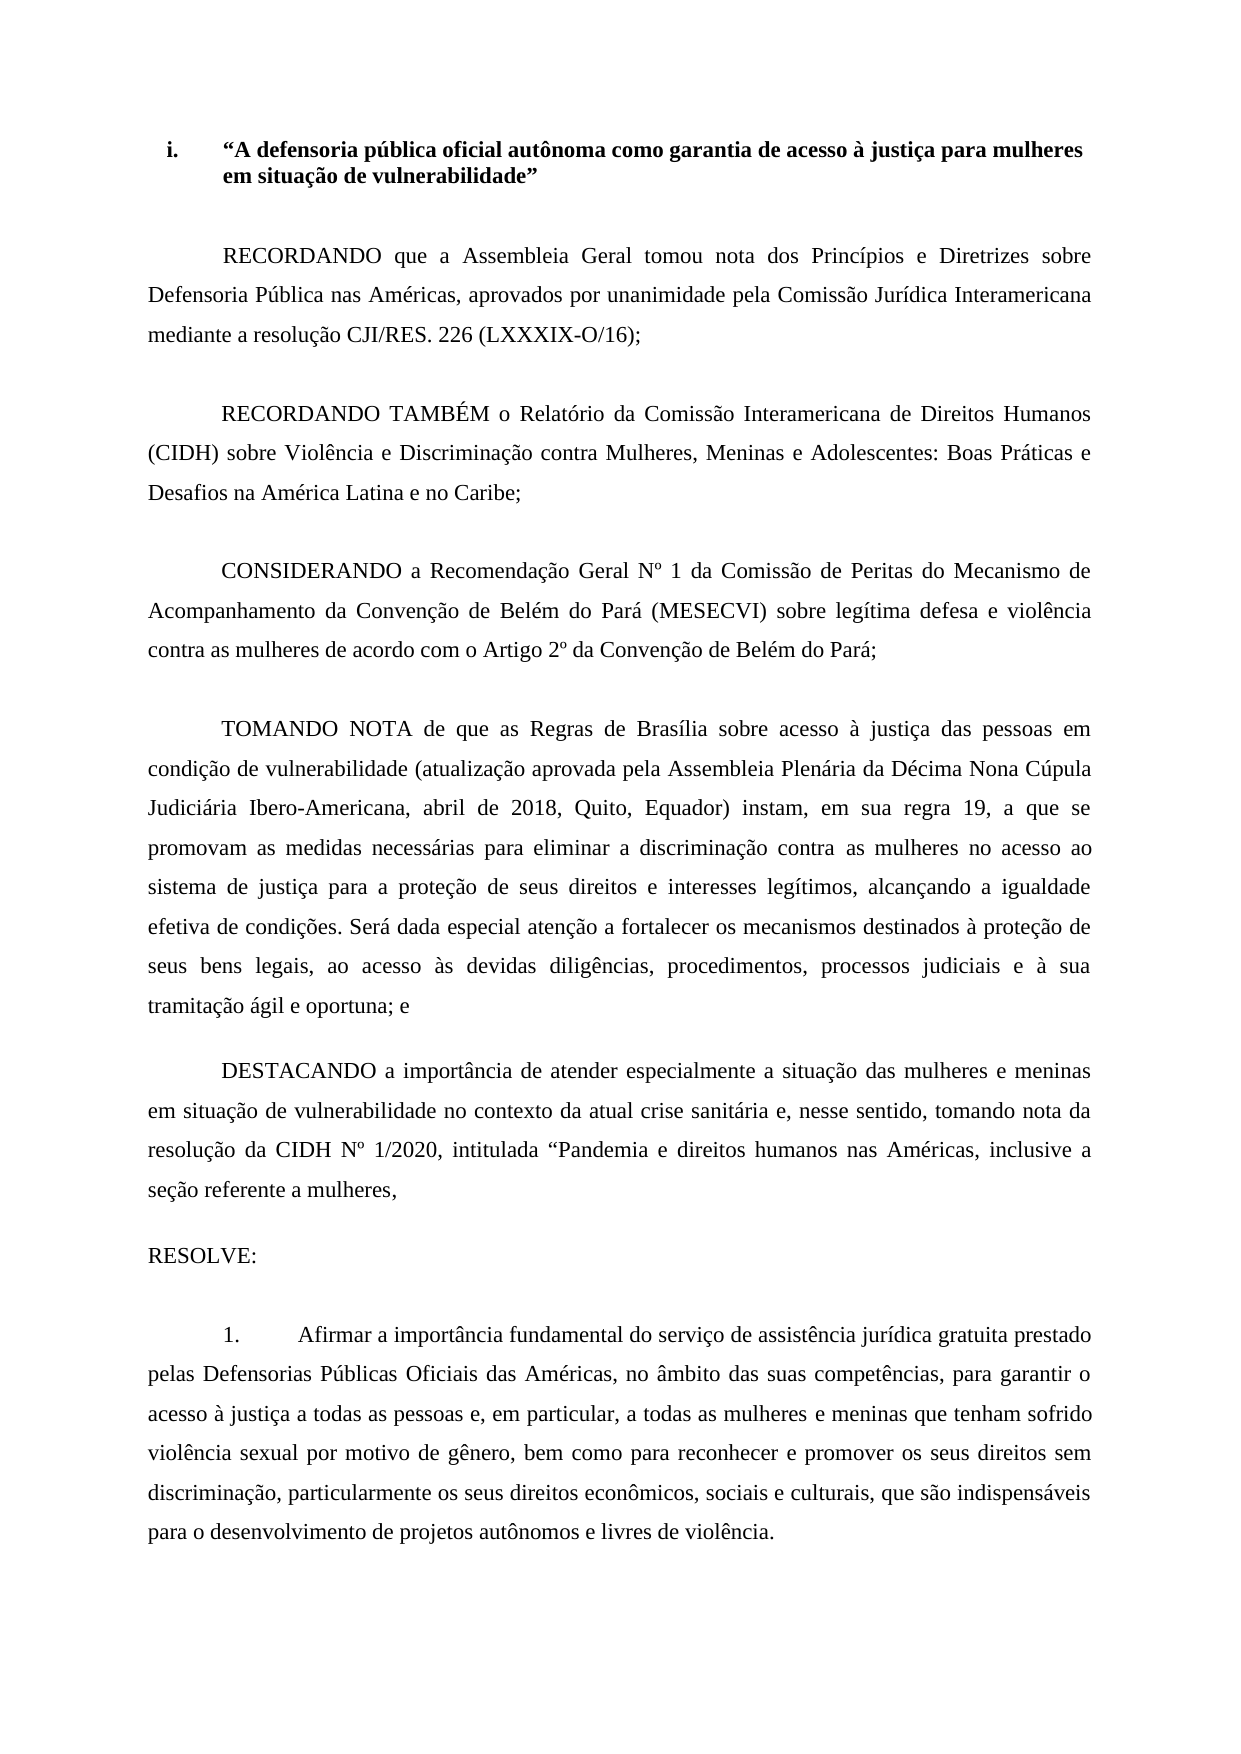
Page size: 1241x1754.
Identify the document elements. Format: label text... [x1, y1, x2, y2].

text DESTACANDO a importância de atender especialmente a situação das mulheres e meninas em situação de vulnerabilidade no contexto da atual crise sanitária e, nesse sentido, tomando nota da resolução da CIDH Nº 1/2020, intitulada “Pandemia e direitos humanos nas Américas, inclusive a seção referente a mulheres, [148, 1058, 1093, 1202]
text RECORDANDO que a Assembleia Geral tomou nota dos Princípios e Diretrizes sobre Defensoria Pública nas Américas, aprovados por unanimidade pela Comissão Jurídica Interamericana mediante a resolução CJI/RES. 226 (LXXXIX-O/16); [148, 242, 1093, 347]
text CONSIDERANDO a Recomendação Geral Nº 1 da Comissão de Peritas do Mecanismo de Acompanhamento da Convenção de Belém do Pará (MESECVI) sobre legítima defesa e violência contra as mulheres de acordo com o Artigo 2º da Convenção de Belém do Pará; [148, 557, 1093, 663]
text RECORDANDO TAMBÉM o Relatório da Comissão Interamericana de Direitos Humanos (CIDH) sobre Violência e Discriminação contra Mulheres, Meninas e Adolescentes: Boas Práticas e Desafios na América Latina e no Caribe; [148, 399, 1093, 505]
subtitle “A defensoria pública oficial autônoma como garantia de acesso à justiça para mulheres em situação de vulnerabilidade” [166, 136, 1093, 189]
text RESOLVE: [148, 1242, 1093, 1268]
list Afirmar a importância fundamental do serviço de assistência jurídica gratuita prestado pelas Defensorias Públicas Oficiais das Américas, no âmbito das suas competências, para garantir o acesso à justiça a todas as pessoas e, em particular, a todas as mulheres e meninas que tenham sofrido violência sexual por motivo de gênero, bem como para reconhecer e promover os seus direitos sem discriminação, particularmente os seus direitos econômicos, sociais e culturais, que são indispensáveis para o desenvolvimento de projetos autônomos e livres de violência. [148, 1321, 1093, 1544]
text TOMANDO NOTA de que as Regras de Brasília sobre acesso à justiça das pessoas em condição de vulnerabilidade (atualização aprovada pela Assembleia Plenária da Décima Nona Cúpula Judiciária Ibero-Americana, abril de 2018, Quito, Equador) instam, em sua regra 19, a que se promovam as medidas necessárias para eliminar a discriminação contra as mulheres no acesso ao sistema de justiça para a proteção de seus direitos e interesses legítimos, alcançando a igualdade efetiva de condições. Será dada especial atenção a fortalecer os mecanismos destinados à proteção de seus bens legais, ao acesso às devidas diligências, procedimentos, processos judiciais e à sua tramitação ágil e oportuna; e [148, 715, 1093, 1018]
